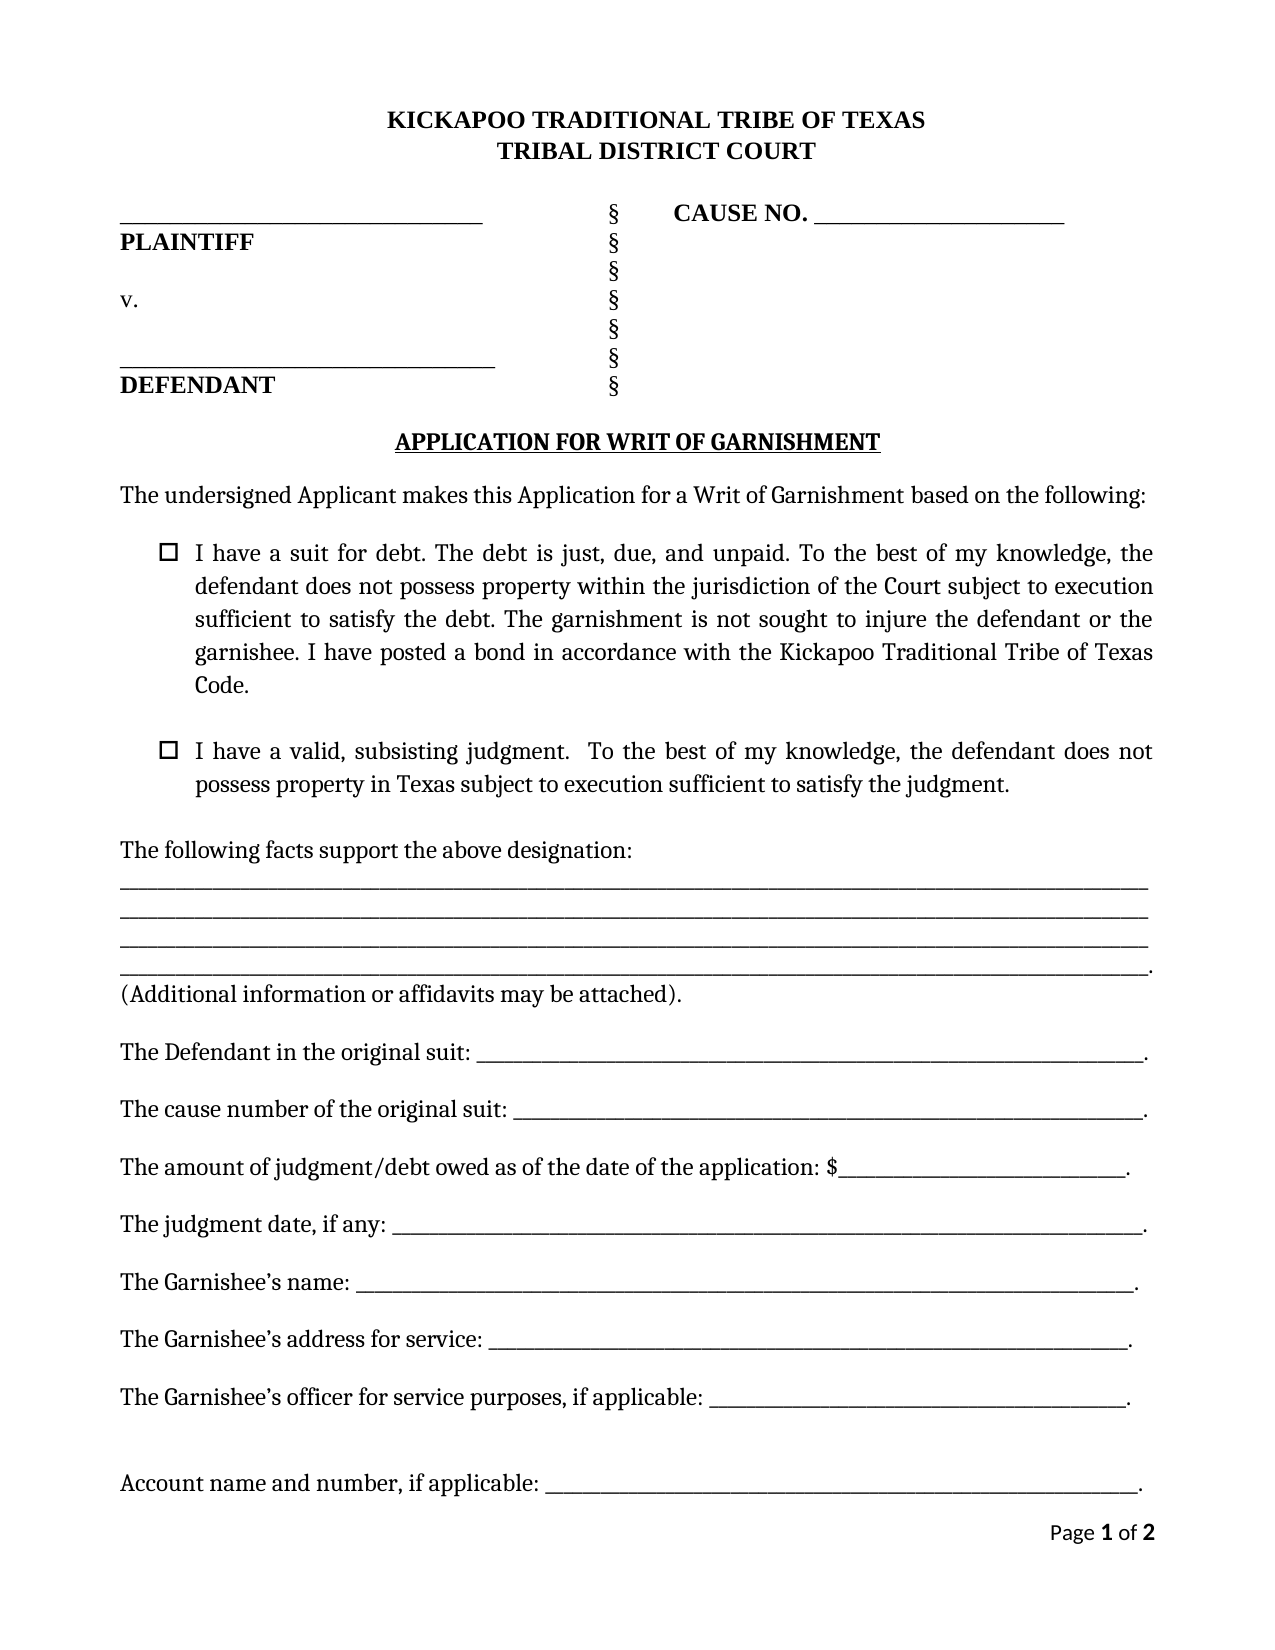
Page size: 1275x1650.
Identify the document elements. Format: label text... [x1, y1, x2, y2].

text The amount of judgment/debt owed as of the date of the application: $_______________________________. [120, 1153, 1155, 1181]
text The Garnishee’s address for service: _____________________________________________________________________. [120, 1325, 1155, 1354]
text _____________________________ § CAUSE NO. ____________________ [120, 198, 1155, 227]
text v. § [120, 284, 1155, 313]
text The following facts support the above designation: [120, 836, 1155, 865]
list I have a suit for debt. The debt is just, due, and unpaid. To the best of my knowledge, the defendant does not possess property within the jurisdiction of the Court subject to execution sufficient to satisfy the debt. The garnishment is not sought to injure the defendant or the garnishee. I have posted a bond in accordance with the Kickapoo Traditional Tribe of Texas Code. [157, 539, 1155, 700]
text Plaintiff § [120, 227, 1155, 256]
text § [120, 313, 1155, 342]
text Defendant § [120, 371, 1155, 399]
text KICKAPOO TRADITIONAL TRIBE OF TEXAS [157, 105, 1155, 134]
text ______________________________ § [120, 342, 1155, 371]
text ____________________________________________________________________________________________________________________________________________________________________________________________________________________________________________________________________________________________________________________________________________________________________________________________________________________________________________________________.(Additional information or affidavits may be attached). [120, 865, 1155, 1009]
text APPLICATION FOR WRIT OF GARNISHMENT [120, 427, 1155, 456]
text TRIBAL DISTRICT COURT [157, 136, 1155, 165]
text The cause number of the original suit: ____________________________________________________________________. [120, 1095, 1155, 1124]
text § [120, 256, 1155, 284]
text Account name and number, if applicable: ________________________________________________________________. [120, 1469, 1155, 1498]
list I have a valid, subsisting judgment. To the best of my knowledge, the defendant does not possess property in Texas subject to execution sufficient to satisfy the judgment. [157, 737, 1155, 799]
text The Garnishee’s officer for service purposes, if applicable: _____________________________________________. [120, 1383, 1155, 1411]
text The Defendant in the original suit: ________________________________________________________________________. [120, 1038, 1155, 1066]
text The judgment date, if any: _________________________________________________________________________________. [120, 1210, 1155, 1239]
text The undersigned Applicant makes this Application for a Writ of Garnishment based on the following: [120, 481, 1155, 510]
text The Garnishee’s name: ____________________________________________________________________________________. [120, 1268, 1155, 1296]
